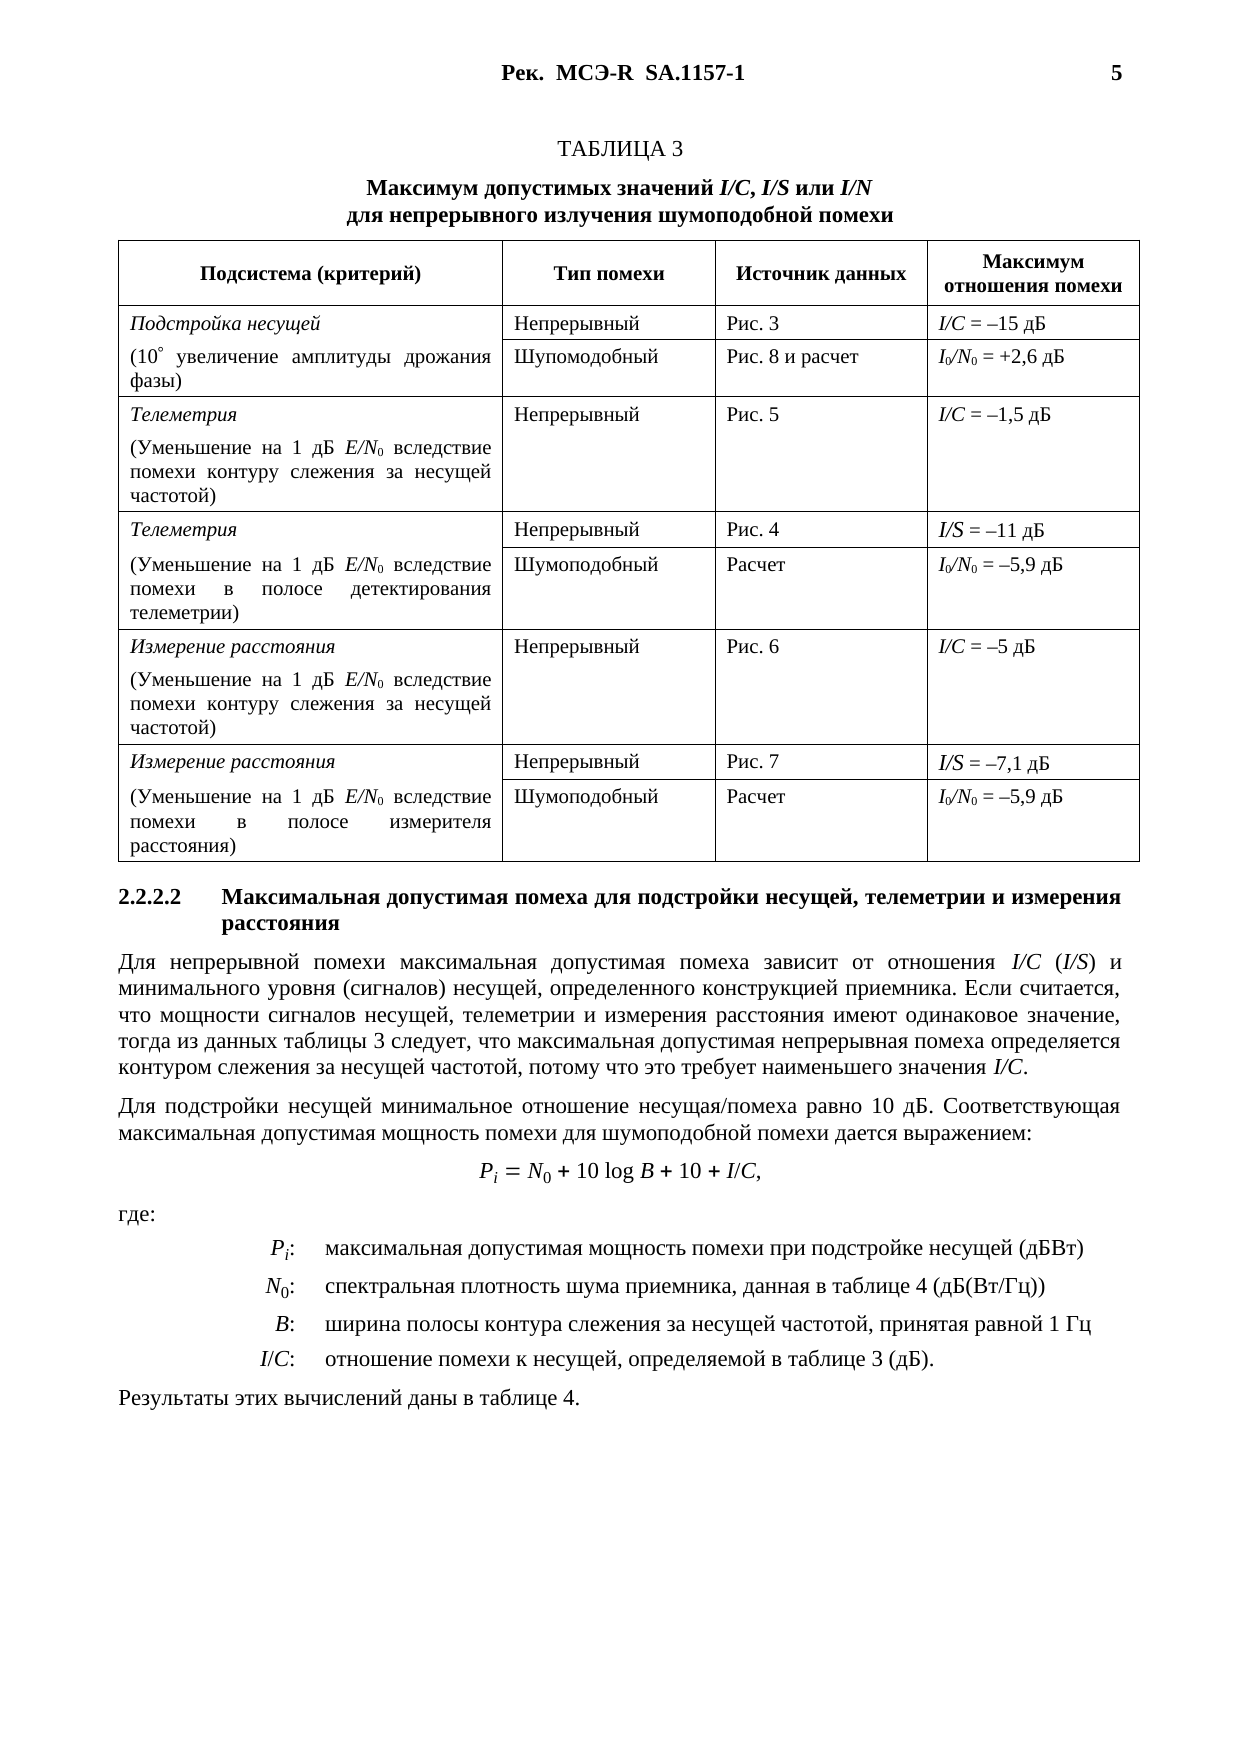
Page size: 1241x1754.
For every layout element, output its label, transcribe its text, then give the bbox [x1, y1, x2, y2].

table_cell Рис. 8 и расчет [716, 340, 927, 396]
text Для непрерывной помехи максимальная допустимая помеха зависит от отношения I/C (I/S) и минимального уровня (сигналов) несущей, определенного конструкцией приемника. Если считается, что мощности сигналов несущей, телеметрии и измерения расстояния имеют одинаковое значение, тогда из данных таблицы 3 следует, что максимальная допустимая непрерывная помеха определяется контуром слежения за несущей частотой, потому что это требует наименьшего значения I/C. [118, 948, 1122, 1080]
table_cell (10 увеличение амплитуды дрожания фазы) [119, 339, 502, 396]
text где: [118, 1199, 1122, 1226]
table_cell (Уменьшение на 1 дБ E/N0 вследствие помехи в полосе измерителя расстояния) [119, 779, 502, 861]
table_cell Шумоподобный [503, 780, 715, 861]
subtitle 2.2.2.2 Максимальная допустимая помеха для подстройки несущей, телеметрии и измерения расстояния [118, 883, 1122, 935]
text I/C: отношение помехи к несущей, определяемой в таблице 3 (дБ). [118, 1345, 1122, 1371]
table_cell Рис. 7 [716, 745, 927, 779]
table_cell Шупомодобный [503, 340, 715, 396]
table_cell Телеметрия [119, 512, 502, 547]
table_cell Рис. 4 [716, 512, 927, 547]
table_cell I/C = –5 дБ [928, 630, 1139, 743]
table_cell Расчет [716, 548, 927, 628]
table_header Подсистема (критерий) [119, 241, 502, 305]
table_header Максимум отношения помехи [928, 241, 1139, 305]
table_cell I0/N0 = –5,9 дБ [928, 780, 1139, 861]
table_cell I0/N0 = +2,6 дБ [928, 340, 1139, 396]
table_cell Непрерывный [503, 745, 715, 779]
table_cell I/S = –11 дБ [928, 512, 1139, 547]
table_cell Подстройка несущей [119, 306, 502, 339]
table_cell Непрерывный [503, 397, 715, 511]
text Pi  N0  10 log B  10  I/C, [118, 1157, 1122, 1187]
table_cell (Уменьшение на 1 дБ E/N0 вследствие помехи контуру слежения за несущей частотой) [119, 662, 502, 743]
table_cell I/S = –7,1 дБ [928, 745, 1139, 779]
text Результаты этих вычислений даны в таблице 4. [118, 1384, 1122, 1410]
text Для подстройки несущей минимальное отношение несущая/помеха равно 10 дБ. Соответствующая максимальная допустимая мощность помехи для шумоподобной помехи дается выражением: [118, 1092, 1122, 1145]
table_cell Непрерывный [503, 306, 715, 339]
text B: ширина полосы контура слежения за несущей частотой, принятая равной 1 Гц [118, 1310, 1122, 1337]
table_cell Рис. 5 [716, 397, 927, 511]
table_cell (Уменьшение на 1 дБ E/N0 вследствие помехи контуру слежения за несущей частотой) [119, 430, 502, 511]
table_cell (Уменьшение на 1 дБ E/N0 вследствие помехи в полосе детектирования телеметрии) [119, 547, 502, 628]
table_header Тип помехи [503, 241, 715, 305]
table_cell Непрерывный [503, 630, 715, 743]
text N0: спектральная плотность шума приемника, данная в таблице 4 (дБ(Вт/Гц)) [118, 1272, 1122, 1302]
table_cell Рис. 6 [716, 630, 927, 743]
title Максимум допустимых значений I/C, I/S или I/N для непрерывного излучения шумоподобной помехи [118, 174, 1122, 227]
table_cell I0/N0 = –5,9 дБ [928, 548, 1139, 628]
table_cell Шумоподобный [503, 548, 715, 628]
table_header Источник данных [716, 241, 927, 305]
text ТАБЛИЦА 3 [118, 135, 1122, 162]
table_cell I/C = –15 дБ [928, 306, 1139, 339]
table_cell Непрерывный [503, 512, 715, 547]
table_cell Измерение расстояния [119, 630, 502, 662]
text Pi: максимальная допустимая мощность помехи при подстройке несущей (дБВт) [118, 1234, 1122, 1264]
table_cell Измерение расстояния [119, 745, 502, 779]
table_cell Рис. 3 [716, 306, 927, 339]
table_cell I/C = –1,5 дБ [928, 397, 1139, 511]
table_cell Расчет [716, 780, 927, 861]
table_cell Телеметрия [119, 397, 502, 430]
